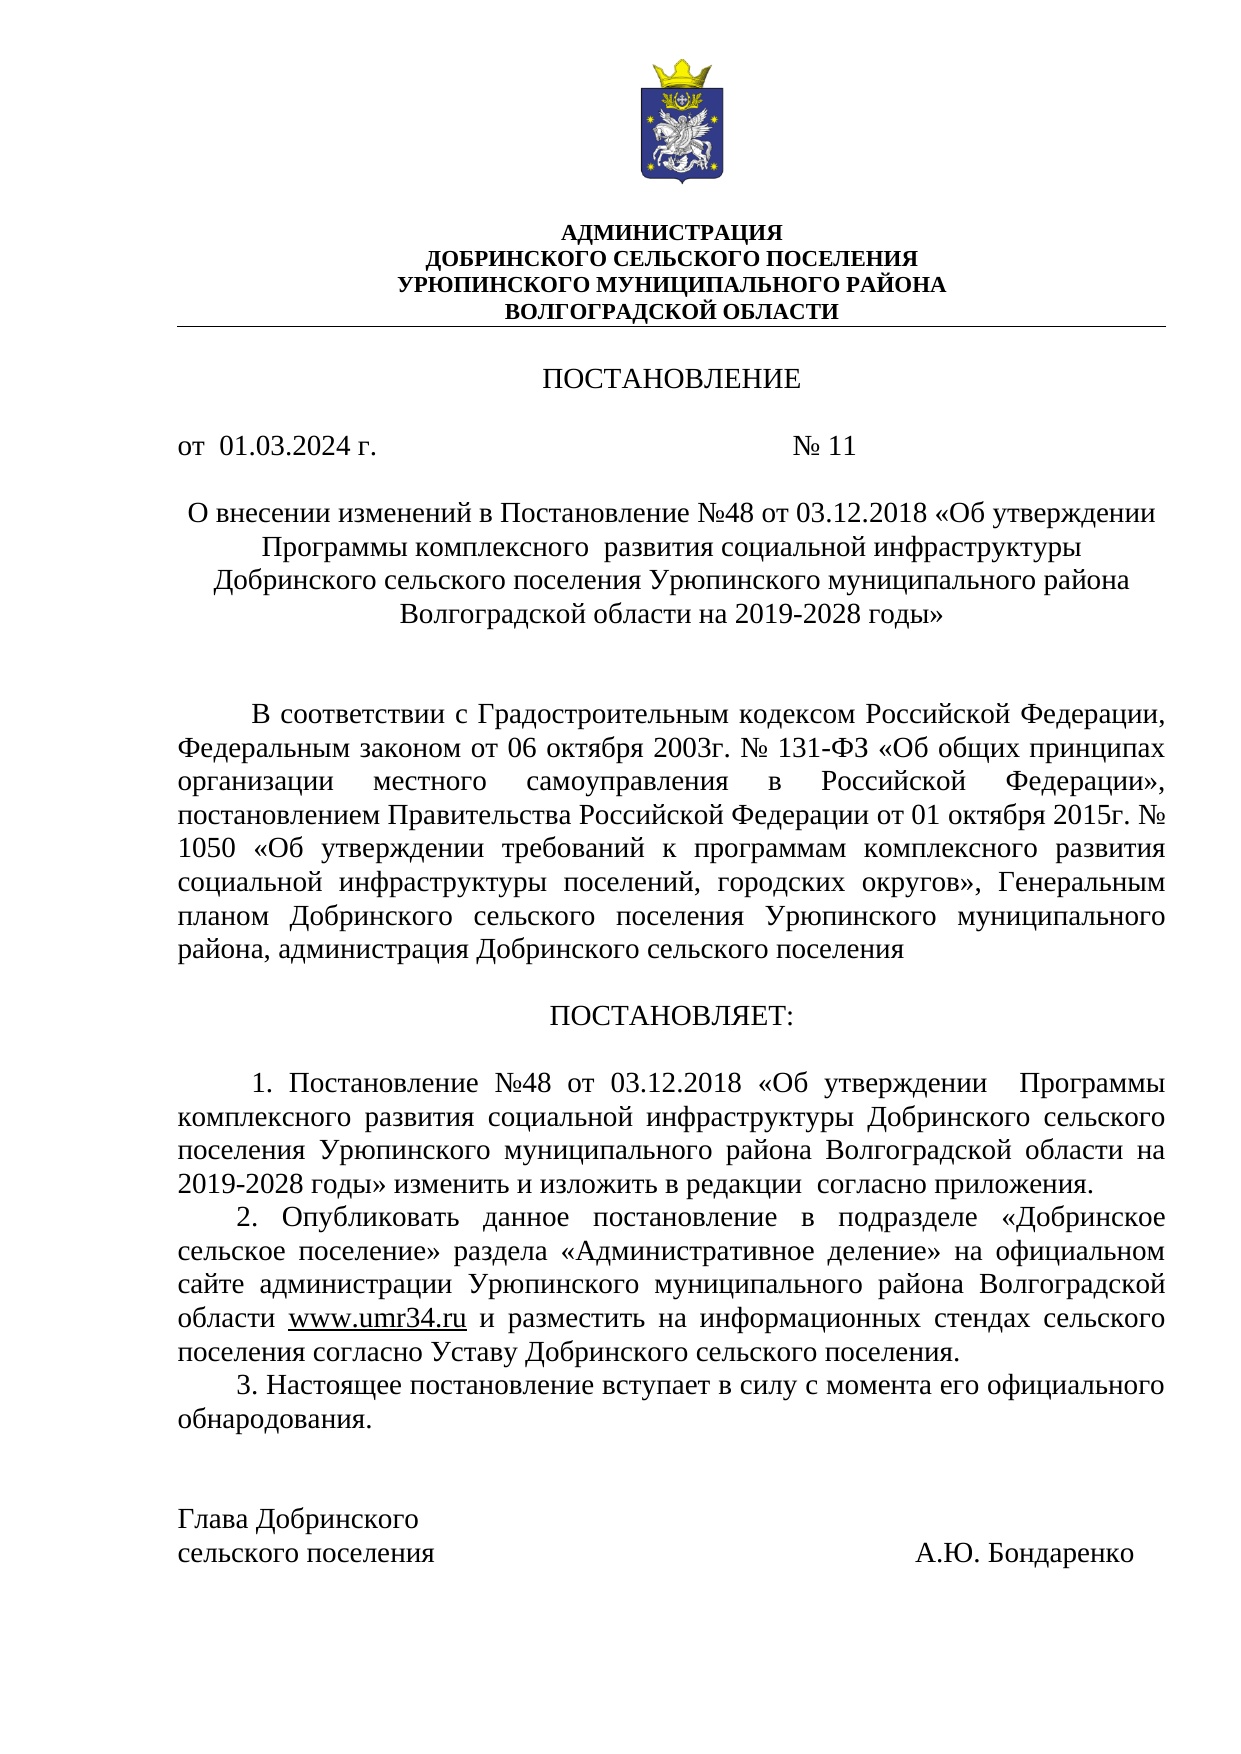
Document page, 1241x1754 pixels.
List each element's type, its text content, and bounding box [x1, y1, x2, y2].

text Глава Добринского [177, 1501, 1166, 1535]
text сельского поселения А.Ю. Бондаренко [177, 1535, 1166, 1568]
text В соответствии с Градостроительным кодексом Российской Федерации, Федеральным законом от 06 октября 2003г. № 131-ФЗ «Об общих принципах организации местного самоуправления в Российской Федерации», постановлением Правительства Российской Федерации от 01 октября 2015г. № 1050 «Об утверждении требований к программам комплексного развития социальной инфраструктуры поселений, городских округов», Генеральным планом Добринского сельского поселения Урюпинского муниципального района, администрация Добринского сельского поселения [177, 696, 1166, 965]
text ВОЛГОГРАДСКОЙ ОБЛАСТИ [177, 298, 1166, 326]
text 1. Постановление №48 от 03.12.2018 «Об утверждении Программы комплексного развития социальной инфраструктуры Добринского сельского поселения Урюпинского муниципального района Волгоградской области на 2019-2028 годы» изменить и изложить в редакции согласно приложения. [177, 1065, 1166, 1199]
text от 01.03.2024 г. № 11 [177, 428, 1166, 462]
picture [636, 59, 726, 191]
text АДМИНИСТРАЦИЯ [177, 219, 1166, 245]
text ПОСТАНОВЛЯЕТ: [177, 998, 1166, 1032]
text 2. Опубликовать данное постановление в подразделе «Добринское сельское поселение» раздела «Административное деление» на официальном сайте администрации Урюпинского муниципального района Волгоградской области www.umr34.ru и разместить на информационных стендах сельского поселения согласно Уставу Добринского сельского поселения. [177, 1199, 1166, 1367]
text УРЮПИНСКОГО МУНИЦИПАЛЬНОГО РАЙОНА [177, 272, 1166, 298]
text ДОБРИНСКОГО СЕЛЬСКОГО ПОСЕЛЕНИЯ [177, 245, 1166, 272]
text 3. Настоящее постановление вступает в силу с момента его официального обнародования. [177, 1367, 1166, 1434]
text ПОСТАНОВЛЕНИЕ [177, 361, 1166, 394]
text О внесении изменений в Постановление №48 от 03.12.2018 «Об утверждении Программы комплексного развития социальной инфраструктуры Добринского сельского поселения Урюпинского муниципального района Волгоградской области на 2019-2028 годы» [177, 495, 1166, 629]
